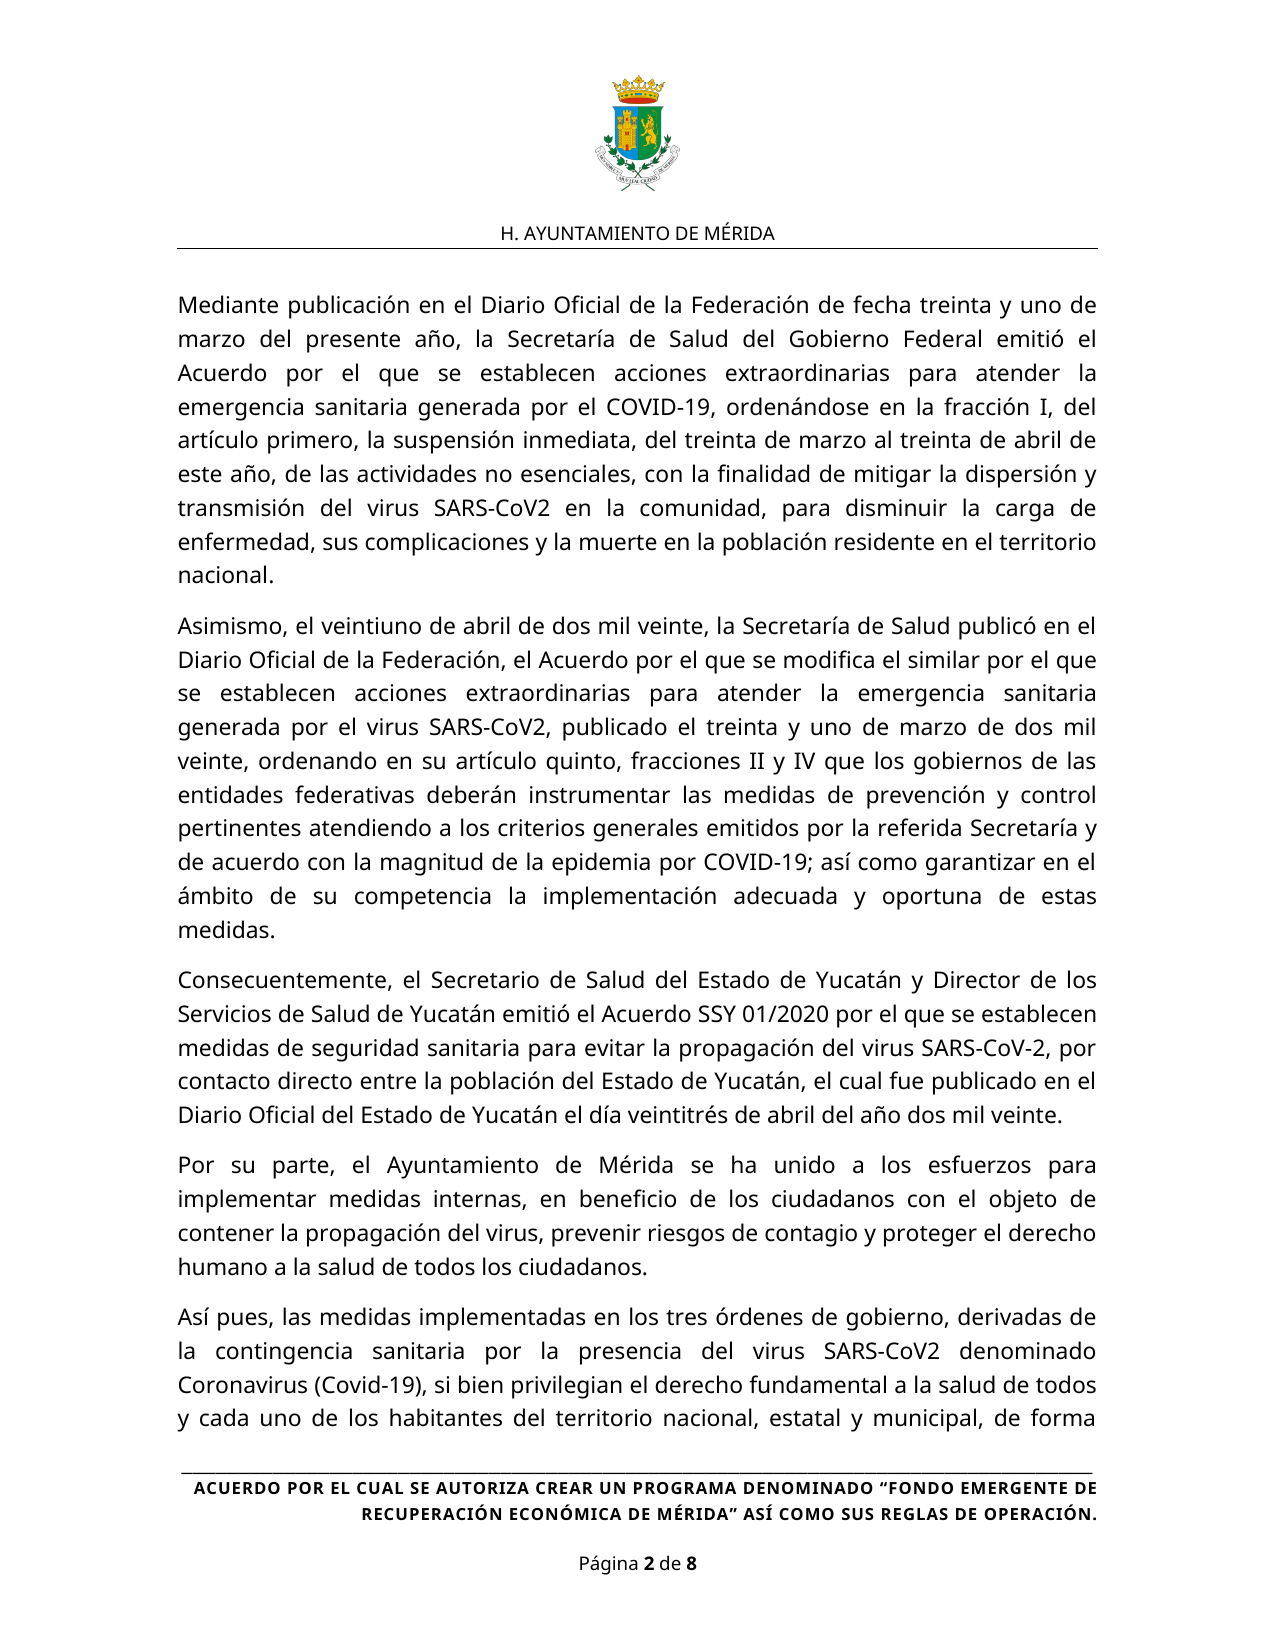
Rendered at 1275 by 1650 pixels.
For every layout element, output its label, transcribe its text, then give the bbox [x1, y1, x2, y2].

picture [578, 73, 697, 192]
text Por su parte, el Ayuntamiento de Mérida se ha unido a los esfuerzos para implementar medidas internas, en beneficio de los ciudadanos con el objeto de contener la propagación del virus, prevenir riesgos de contagio y proteger el derecho humano a la salud de todos los ciudadanos. [177, 1149, 1098, 1282]
text Consecuentemente, el Secretario de Salud del Estado de Yucatán y Director de los Servicios de Salud de Yucatán emitió el Acuerdo SSY 01/2020 por el que se establecen medidas de seguridad sanitaria para evitar la propagación del virus SARS-CoV-2, por contacto directo entre la población del Estado de Yucatán, el cual fue publicado en el Diario Oficial del Estado de Yucatán el día veintitrés de abril del año dos mil veinte. [177, 964, 1098, 1130]
text Asimismo, el veintiuno de abril de dos mil veinte, la Secretaría de Salud publicó en el Diario Oficial de la Federación, el Acuerdo por el que se modifica el similar por el que se establecen acciones extraordinarias para atender la emergencia sanitaria generada por el virus SARS-CoV2, publicado el treinta y uno de marzo de dos mil veinte, ordenando en su artículo quinto, fracciones II y IV que los gobiernos de las entidades federativas deberán instrumentar las medidas de prevención y control pertinentes atendiendo a los criterios generales emitidos por la referida Secretaría y de acuerdo con la magnitud de la epidemia por COVID-19; así como garantizar en el ámbito de su competencia la implementación adecuada y oportuna de estas medidas. [177, 610, 1098, 945]
text Mediante publicación en el Diario Oficial de la Federación de fecha treinta y uno de marzo del presente año, la Secretaría de Salud del Gobierno Federal emitió el Acuerdo por el que se establecen acciones extraordinarias para atender la emergencia sanitaria generada por el COVID-19, ordenándose en la fracción I, del artículo primero, la suspensión inmediata, del treinta de marzo al treinta de abril de este año, de las actividades no esenciales, con la finalidad de mitigar la dispersión y transmisión del virus SARS-CoV2 en la comunidad, para disminuir la carga de enfermedad, sus complicaciones y la muerte en la población residente en el territorio nacional. [177, 289, 1098, 591]
